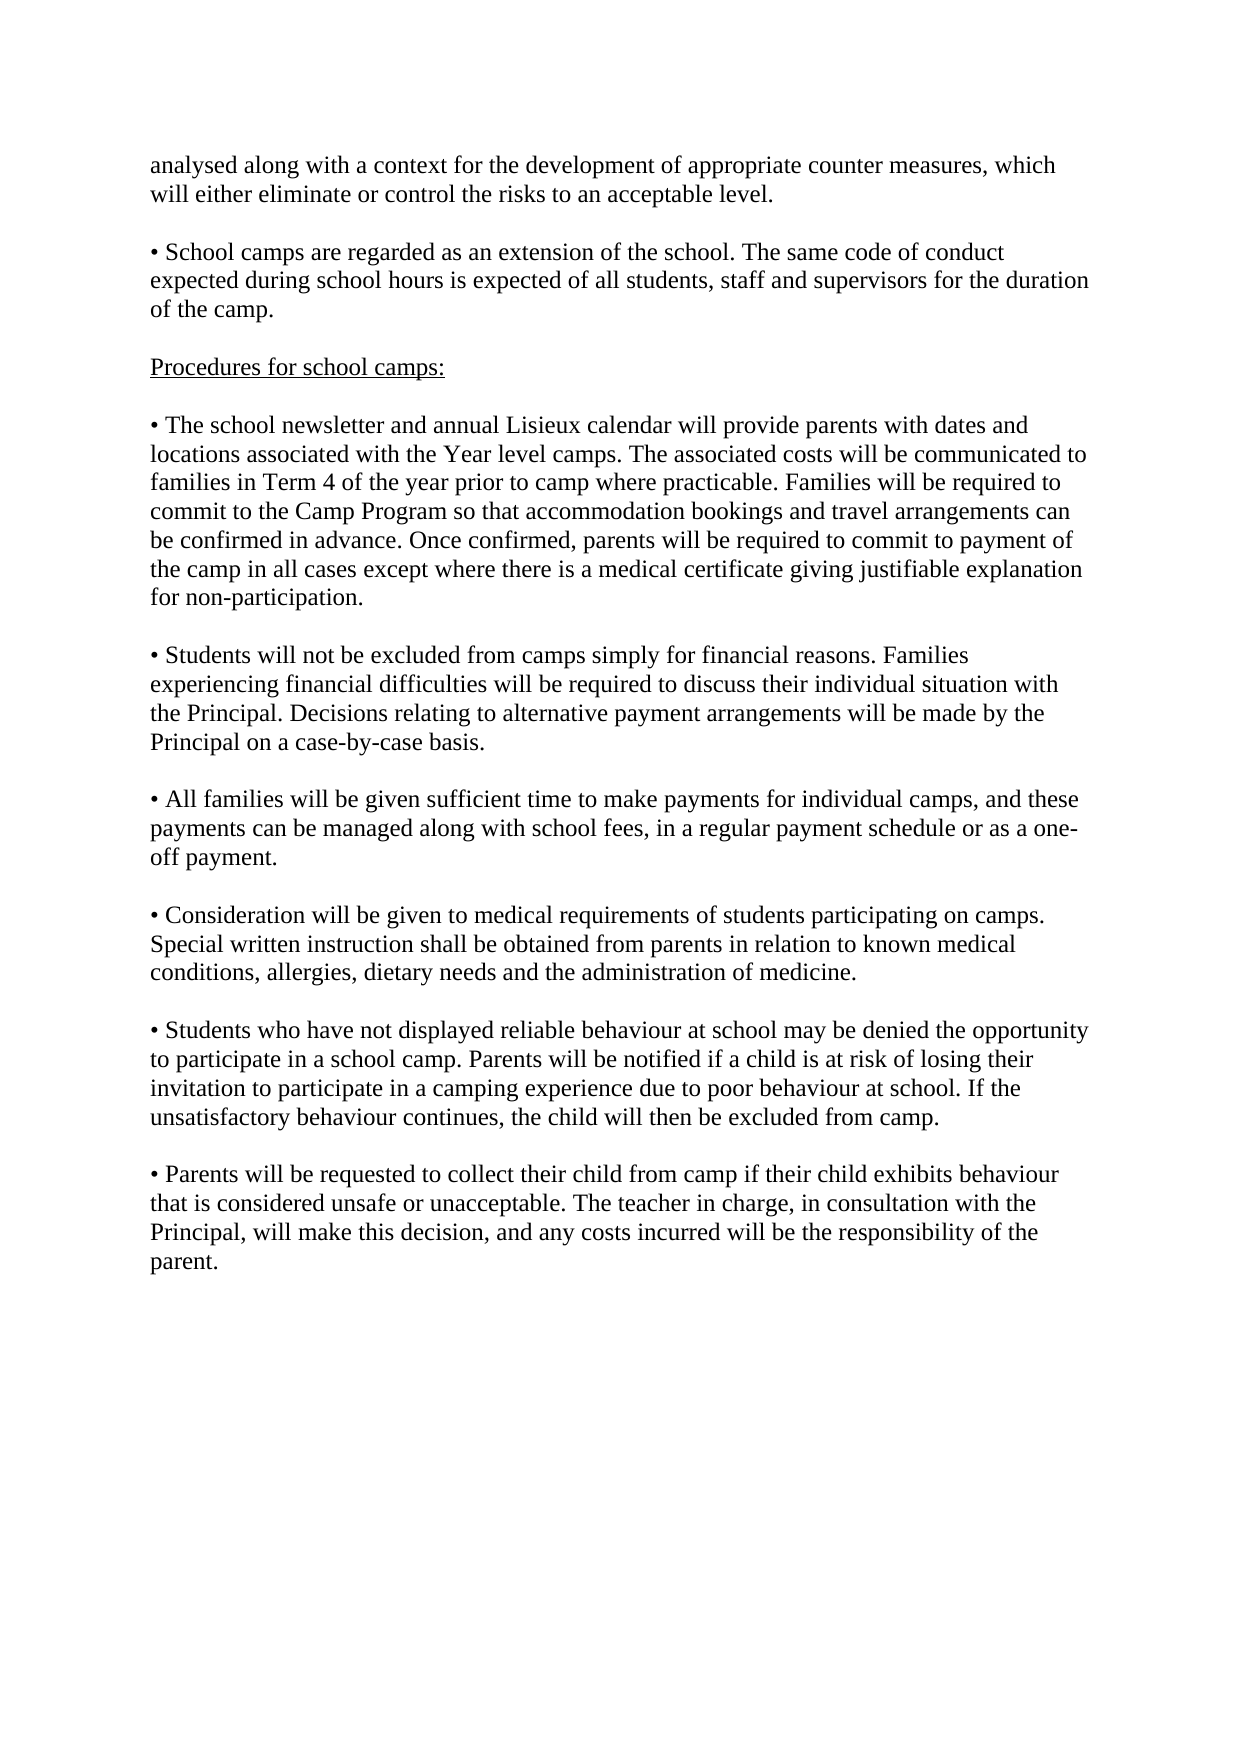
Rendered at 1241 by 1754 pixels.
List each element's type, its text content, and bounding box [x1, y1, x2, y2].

text • All families will be given sufficient time to make payments for individual camps, and these payments can be managed along with school fees, in a regular payment schedule or as a one-off payment. [150, 784, 1090, 871]
text • School camps are regarded as an extension of the school. The same code of conduct expected during school hours is expected of all students, staff and supervisors for the duration of the camp. [150, 237, 1090, 323]
text • Students who have not displayed reliable behaviour at school may be denied the opportunity to participate in a school camp. Parents will be notified if a child is at risk of losing their invitation to participate in a camping experience due to poor behaviour at school. If the unsatisfactory behaviour continues, the child will then be excluded from camp. [150, 1015, 1090, 1130]
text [150, 150, 1090, 207]
text Procedures for school camps: [150, 352, 1090, 381]
text • The school newsletter and annual Lisieux calendar will provide parents with dates and locations associated with the Year level camps. The associated costs will be communicated to families in Term 4 of the year prior to camp where practicable. Families will be required to commit to the Camp Program so that accommodation bookings and travel arrangements can be confirmed in advance. Once confirmed, parents will be required to commit to payment of the camp in all cases except where there is a medical certificate giving justifiable explanation for non-participation. [150, 410, 1090, 611]
text • Parents will be requested to collect their child from camp if their child exhibits behaviour that is considered unsafe or unacceptable. The teacher in charge, in consultation with the Principal, will make this decision, and any costs incurred will be the responsibility of the parent. [150, 1159, 1090, 1274]
text • Students will not be excluded from camps simply for financial reasons. Families experiencing financial difficulties will be required to discuss their individual situation with the Principal. Decisions relating to alternative payment arrangements will be made by the Principal on a case-by-case basis. [150, 640, 1090, 755]
text • Consideration will be given to medical requirements of students participating on camps. Special written instruction shall be obtained from parents in relation to known medical conditions, allergies, dietary needs and the administration of medicine. [150, 900, 1090, 986]
